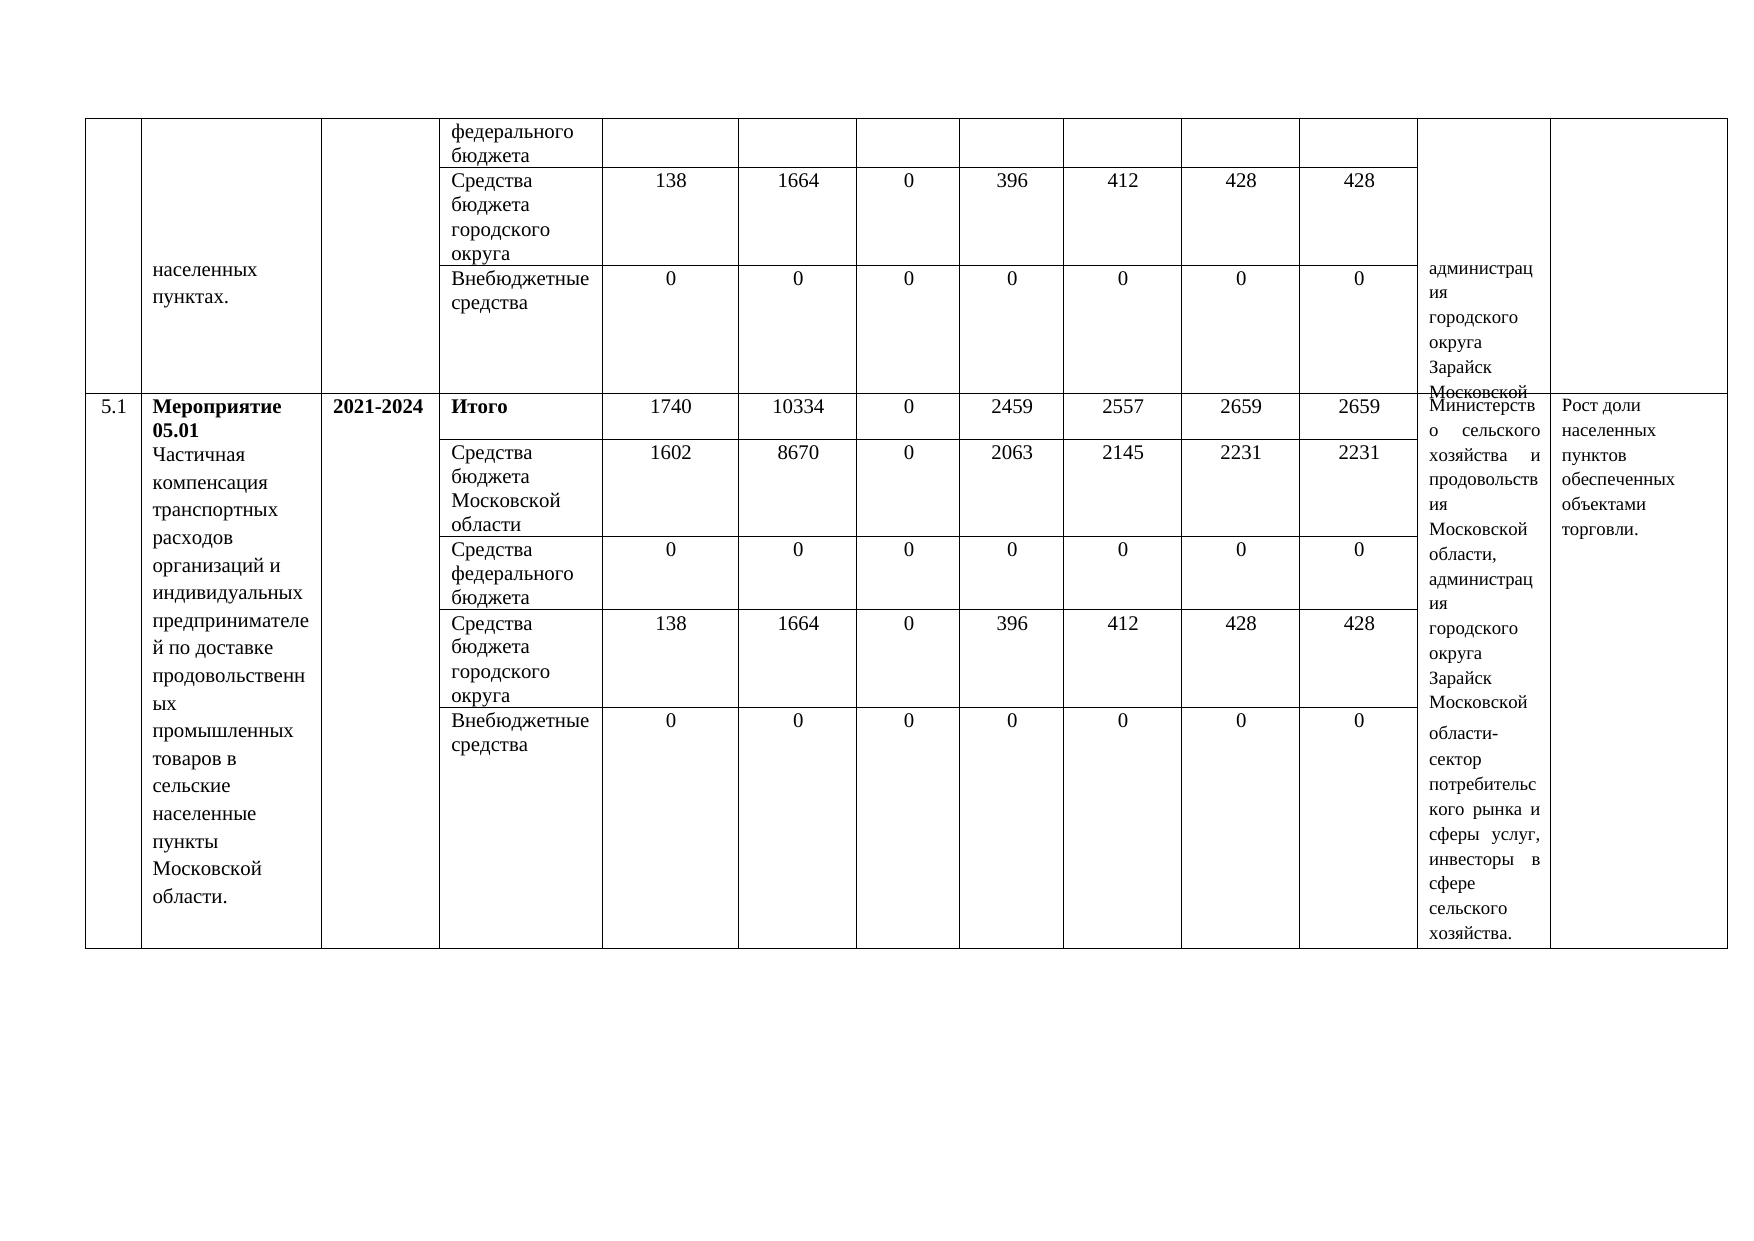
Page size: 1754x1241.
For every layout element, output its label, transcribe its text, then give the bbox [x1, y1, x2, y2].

table_cell 0 [603, 119, 738, 167]
table_cell 396 [960, 168, 1063, 264]
table_cell 0 [857, 708, 959, 948]
table_cell Внебюджетные средства [440, 708, 602, 948]
table_cell 0 [1300, 708, 1417, 948]
table_cell 2659 [1182, 394, 1299, 439]
table_cell 0 [857, 119, 959, 167]
table_cell 428 [1300, 168, 1417, 264]
table_cell 2145 [1064, 440, 1181, 536]
table_cell Рост доли населенных пунктов обеспеченных объектами торговли. [1551, 394, 1727, 948]
table_cell 428 [1182, 610, 1299, 707]
table_cell 412 [1064, 168, 1181, 264]
table_cell 0 [1182, 537, 1299, 609]
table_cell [440, 119, 602, 167]
table_cell 412 [1064, 610, 1181, 707]
table_cell Средства федерального бюджета [440, 537, 602, 609]
table_cell Средства бюджета городского округа [440, 168, 602, 264]
table_cell 0 [1300, 119, 1417, 167]
table_cell 0 [739, 119, 856, 167]
table_cell 2231 [1300, 440, 1417, 536]
table_cell 0 [960, 119, 1063, 167]
table_cell 0 [1300, 537, 1417, 609]
table_cell 0 [1182, 119, 1299, 167]
table_cell 0 [603, 708, 738, 948]
table_cell 2231 [1182, 440, 1299, 536]
table_cell Мероприятие 05.01 Частичная компенсация транспортных расходов организаций и индивидуальных предпринимателей по доставке продовольственных промышленных товаров в сельские населенные пункты Московской области. [142, 394, 321, 948]
table_cell 0 [857, 168, 959, 264]
table_cell Средства бюджета городского округа [440, 610, 602, 707]
table_cell 0 [1300, 266, 1417, 393]
table_cell 8670 [739, 440, 856, 536]
table_cell Средства бюджета Московской области [440, 440, 602, 536]
table_cell 0 [857, 394, 959, 439]
table_cell 0 [739, 708, 856, 948]
table_cell 5.1 [86, 394, 141, 948]
table_cell 1664 [739, 610, 856, 707]
table_cell 0 [1064, 537, 1181, 609]
table_cell 1664 [739, 168, 856, 264]
table_cell 1602 [603, 440, 738, 536]
table_cell 138 [603, 610, 738, 707]
table_cell 0 [603, 537, 738, 609]
table_cell 0 [1064, 708, 1181, 948]
table_cell 2459 [960, 394, 1063, 439]
table_cell 0 [1064, 119, 1181, 167]
table_cell Итого [440, 394, 602, 439]
table_cell 0 [603, 266, 738, 393]
table_cell 2063 [960, 440, 1063, 536]
table_cell Министерство сельского хозяйства и продовольствия Московской области, администрация городского округа Зарайск Московской области- сектор потребительского рынка и сферы услуг, инвесторы в сфере сельского хозяйства. [1418, 394, 1550, 948]
table_cell 0 [1182, 708, 1299, 948]
table_cell 0 [960, 537, 1063, 609]
table_cell 396 [960, 610, 1063, 707]
table_cell 2557 [1064, 394, 1181, 439]
table_cell 0 [739, 266, 856, 393]
table_cell 0 [960, 708, 1063, 948]
table_cell 0 [857, 440, 959, 536]
table_cell 428 [1182, 168, 1299, 264]
table_cell 0 [857, 610, 959, 707]
table_cell 10334 [739, 394, 856, 439]
table_cell Внебюджетные средства [440, 266, 602, 393]
table_cell 0 [960, 266, 1063, 393]
table_cell 138 [603, 168, 738, 264]
table_cell 0 [857, 537, 959, 609]
table_cell 0 [857, 266, 959, 393]
table_cell 0 [1182, 266, 1299, 393]
table_cell 0 [1064, 266, 1181, 393]
table_cell 0 [739, 537, 856, 609]
table_cell 2021-2024 [322, 394, 439, 948]
table_cell 2659 [1300, 394, 1417, 439]
table_cell 428 [1300, 610, 1417, 707]
table_cell 1740 [603, 394, 738, 439]
